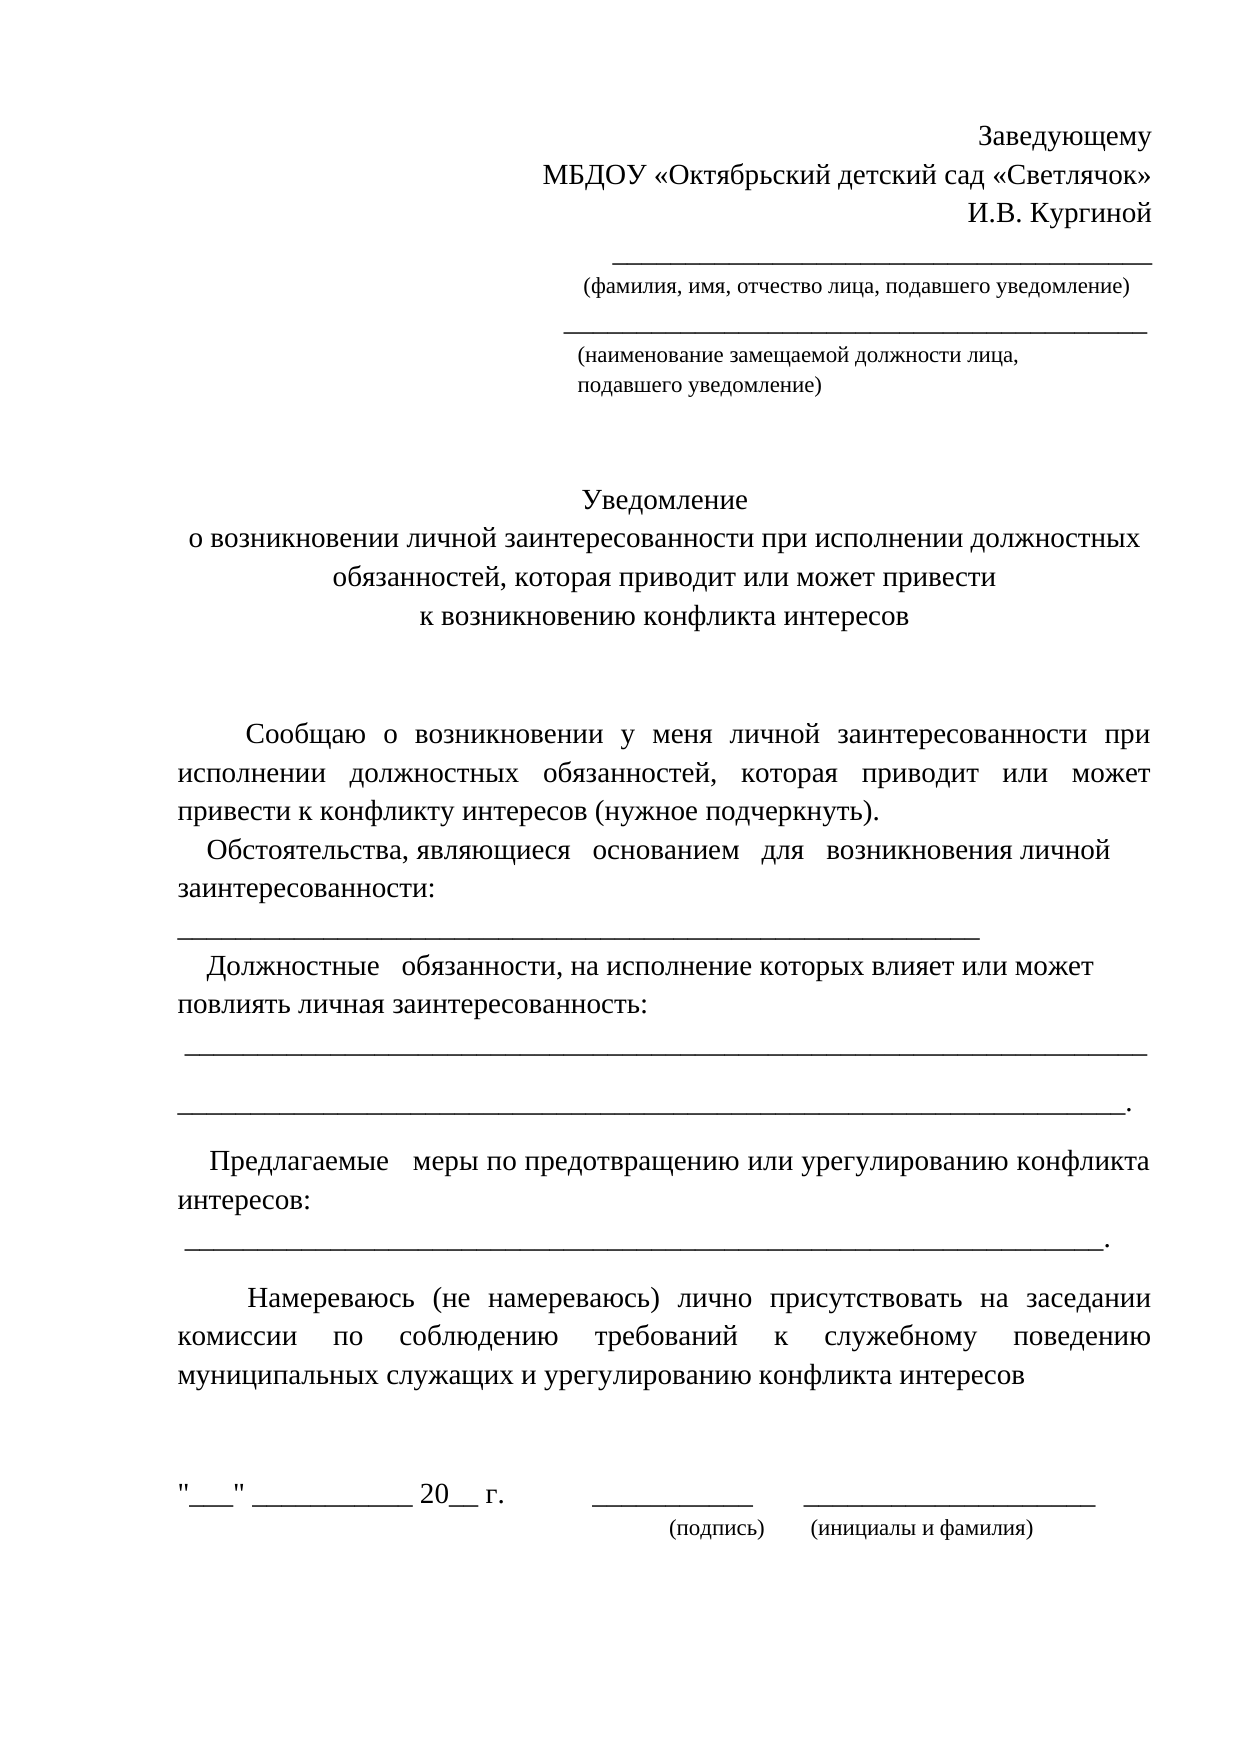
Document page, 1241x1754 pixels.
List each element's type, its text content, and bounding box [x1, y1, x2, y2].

text подавшего уведомление) [177, 372, 1152, 398]
text И.В. Кургиной [177, 196, 1152, 229]
text ________________________________________ [177, 303, 1152, 336]
text Должностные обязанности, на исполнение которых влияет или может [177, 948, 1152, 981]
text Обстоятельства, являющиеся основанием для возникновения личной [177, 832, 1152, 866]
text _____________________________________ [177, 234, 1152, 268]
text Сообщаю о возникновении у меня личной заинтересованности при исполнении должностных обязанностей, которая приводит или может привести к конфликту интересов (нужное подчеркнуть). [177, 716, 1152, 827]
text _______________________________________________________________. [177, 1221, 1152, 1254]
text к возникновению конфликта интересов [177, 598, 1152, 631]
text Намереваюсь (не намереваюсь) лично присутствовать на заседании комиссии по соблюдению требований к служебному поведению муниципальных служащих и урегулированию конфликта интересов [177, 1280, 1152, 1391]
text (фамилия, имя, отчество лица, подавшего уведомление) [177, 273, 1152, 299]
text о возникновении личной заинтересованности при исполнении должностных обязанностей, которая приводит или может привести [177, 521, 1152, 593]
text Уведомление [177, 482, 1152, 516]
text МБДОУ «Октябрьский детский сад «Светлячок» [177, 157, 1152, 191]
text (наименование замещаемой должности лица, [177, 341, 1152, 368]
text повлиять личная заинтересованность: [177, 986, 1152, 1020]
text _________________________________________________________________. [177, 1084, 1152, 1118]
text (подпись) (инициалы и фамилия) [177, 1514, 1152, 1541]
text Заведующему [177, 118, 1152, 152]
text __________________________________________________________________ [177, 1025, 1152, 1058]
text "___" ___________ 20__ г. ___________ ____________________ [177, 1476, 1152, 1509]
text заинтересованности: _______________________________________________________ [177, 871, 1152, 943]
text Предлагаемые меры по предотвращению или урегулированию конфликта интересов: [177, 1143, 1152, 1216]
